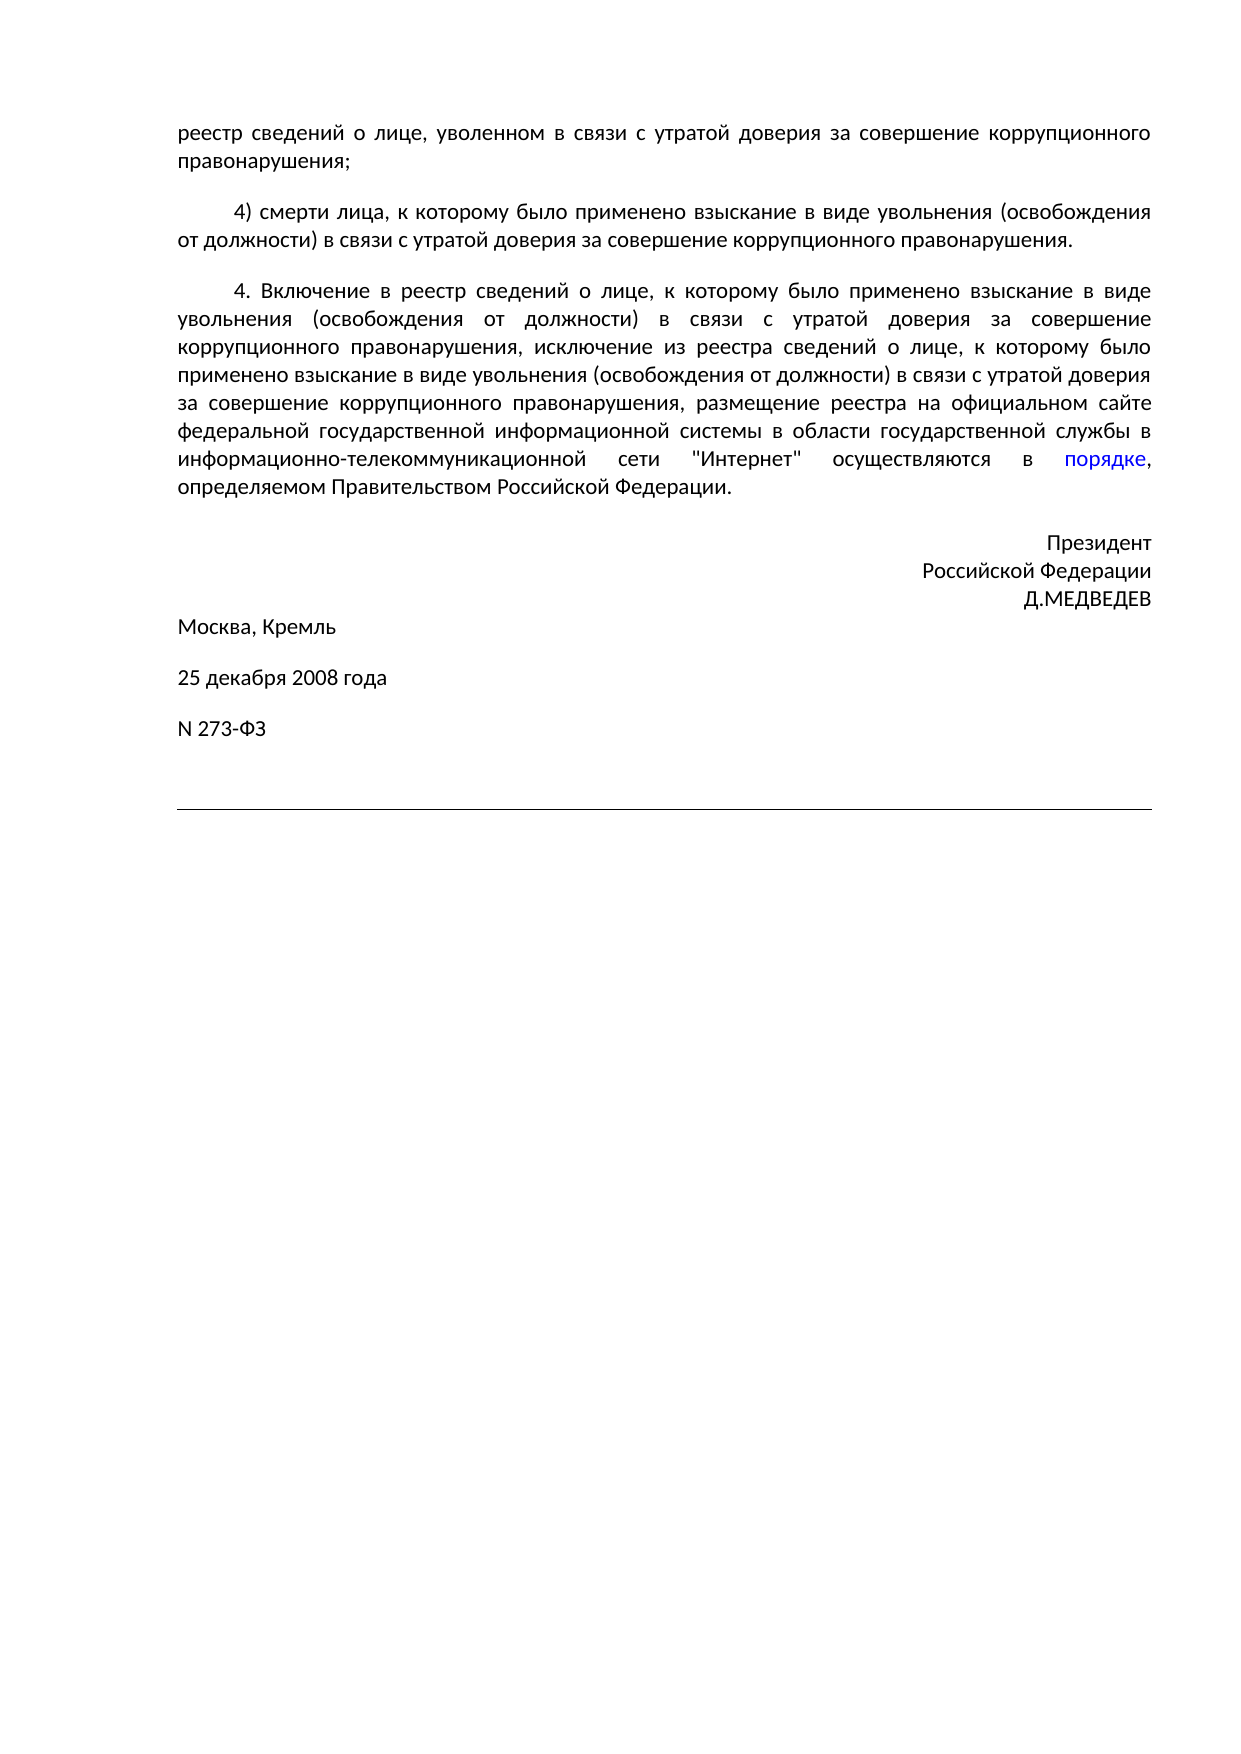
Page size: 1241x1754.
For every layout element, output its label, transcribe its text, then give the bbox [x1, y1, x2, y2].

text Президент [177, 528, 1152, 556]
text 4) смерти лица, к которому было применено взыскание в виде увольнения (освобождения от должности) в связи с утратой доверия за совершение коррупционного правонарушения. [177, 197, 1152, 253]
text Российской Федерации [177, 556, 1152, 584]
text 4. Включение в реестр сведений о лице, к которому было применено взыскание в виде увольнения (освобождения от должности) в связи с утратой доверия за совершение коррупционного правонарушения, исключение из реестра сведений о лице, к которому было применено взыскание в виде увольнения (освобождения от должности) в связи с утратой доверия за совершение коррупционного правонарушения, размещение реестра на официальном сайте федеральной государственной информационной системы в области государственной службы в информационно-телекоммуникационной сети "Интернет" осуществляются в порядке, определяемом Правительством Российской Федерации. [177, 276, 1152, 500]
text 25 декабря 2008 года [177, 663, 1152, 691]
text N 273-ФЗ [177, 714, 1152, 742]
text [177, 118, 1152, 174]
text Москва, Кремль [177, 612, 1152, 640]
text Д.МЕДВЕДЕВ [177, 584, 1152, 612]
